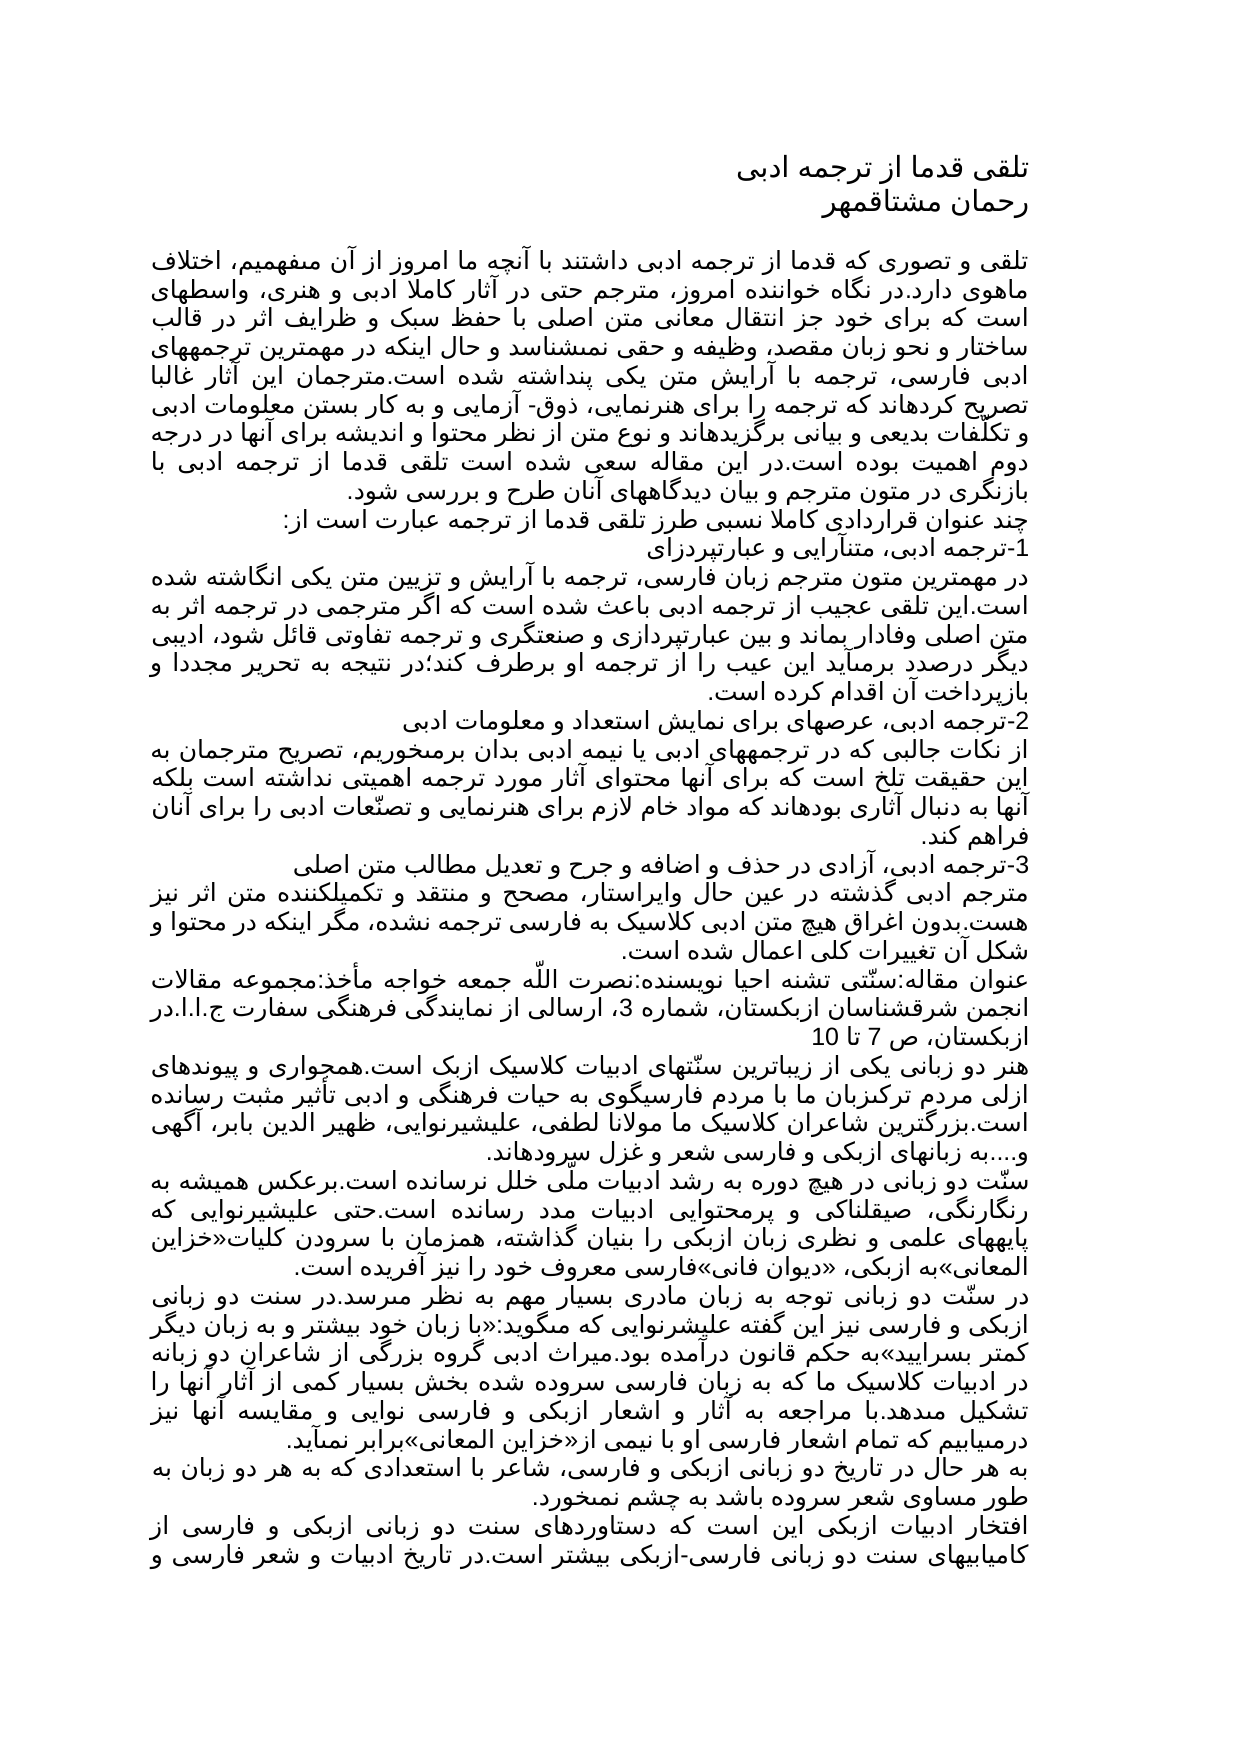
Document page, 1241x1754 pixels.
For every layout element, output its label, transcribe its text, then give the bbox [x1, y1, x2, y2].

text عنوان مقاله:سنّتى تشنه احیا نویسنده:نصرت اللّه جمعه خواجه مأخذ:مجموعه مقالات انجمن شرقشناسان ازبکستان، شماره 3، ارسالى از نمایندگى فرهنگى سفارت ج.ا.ا.در ازبکستان، ص 7 تا 10 [150, 964, 1029, 1051]
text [150, 1511, 1029, 1568]
text سنّت دو زبانى در هیچ دوره به رشد ادبیات ملّى خلل نرسانده است.برعکس همیشه به رنگارنگى، صیقل‏ناکى و پرمحتوایى ادبیات مدد رسانده است.حتى علیشیرنوایى که پایه‏هاى علمى و نظرى زبان ازبکى را بنیان گذاشته، همزمان با سرودن کلیات«خزاین المعانى»به ازبکى، «دیوان فانى»فارسى معروف خود را نیز آفریده است. [150, 1166, 1029, 1281]
text تلقى و تصورى که قدما از ترجمه ادبى داشتند با آنچه ما امروز از آن مى‏فهمیم، اختلاف ماهوى دارد.در نگاه خواننده امروز، مترجم حتى در آثار کاملا ادبى و هنرى، واسطه‏اى است که براى خود جز انتقال معانى متن اصلى با حفظ سبک و ظرایف اثر در قالب ساختار و نحو زبان مقصد، وظیفه و حقى نمى‏شناسد و حال اینکه در مهمترین ترجمه‏هاى ادبى فارسى، ترجمه با آرایش متن یکى پنداشته شده است.مترجمان این آثار غالبا تصریح کرده‏اند که ترجمه را براى هنرنمایى، ذوق- آزمایى و به کار بستن معلومات ادبى و تکلّفات بدیعى و بیانى برگزیده‏اند و نوع متن از نظر محتوا و اندیشه براى آنها در درجه دوم اهمیت بوده است.در این مقاله سعى شده است تلقى قدما از ترجمه ادبى با بازنگرى در متون مترجم و بیان دیدگاه‏هاى آنان طرح و بررسى شود. [150, 246, 1029, 504]
text در سنّت دو زبانى توجه به زبان مادرى بسیار مهم به نظر مى‏رسد.در سنت دو زبانى ازبکى و فارسى نیز این گفته علیشرنوایى که مى‏گوید:«با زبان خود بیشتر و به زبان دیگر کمتر بسرایید»به حکم قانون درآمده بود.میراث ادبى گروه بزرگى از شاعران دو زبانه در ادبیات کلاسیک ما که به زبان فارسى سروده شده بخش بسیار کمى از آثار آنها را تشکیل مى‏دهد.با مراجعه به آثار و اشعار ازبکى و فارسى نوایى و مقایسه آنها نیز درمى‏یابیم که تمام اشعار فارسى او با نیمى از«خزاین المعانى»برابر نمى‏آید. [150, 1281, 1029, 1453]
text 2-ترجمه ادبى، عرصه‏اى براى نمایش استعداد و معلومات ادبى [150, 706, 1029, 734]
text در مهمترین متون مترجم زبان فارسى، ترجمه با آرایش و تزیین متن یکى انگاشته شده است.این تلقى عجیب از ترجمه ادبى باعث شده است که اگر مترجمى در ترجمه اثر به متن اصلى وفادار بماند و بین عبارت‏پردازى و صنعتگرى و ترجمه تفاوتى قائل شود، ادیبى دیگر درصدد برمى‏آید این عیب را از ترجمه او برطرف کند؛در نتیجه به تحریر مجددا و بازپرداخت آن اقدام کرده است. [150, 562, 1029, 706]
text 1-ترجمه ادبى، متن‏آرایى و عبارت‏پردزاى [150, 533, 1029, 562]
text رحمان مشتاق‏مهر [150, 183, 1029, 217]
text از نکات جالبى که در ترجمه‏هاى ادبى یا نیمه ادبى بدان برمى‏خوریم، تصریح مترجمان به این حقیقت تلخ است که براى آنها محتواى آثار مورد ترجمه اهمیتى‏ نداشته است بلکه آنها به دنبال آثارى بوده‏اند که مواد خام لازم براى هنرنمایى و تصنّعات ادبى را براى آنان فراهم کند. [150, 734, 1029, 849]
text تلقى قدما از ترجمه ادبى [150, 150, 1029, 183]
text چند عنوان قراردادى کاملا نسبى طرز تلقى قدما از ترجمه عبارت است از: [150, 504, 1029, 533]
text به هر حال در تاریخ دو زبانى ازبکى و فارسى، شاعر با استعدادى که به هر دو زبان به طور مساوى شعر سروده باشد به چشم نمى‏خورد. [150, 1453, 1029, 1511]
text مترجم ادبى گذشته در عین حال وایراستار، مصحح و منتقد و تکمیل‏کننده متن اثر نیز هست.بدون اغراق هیچ متن ادبى کلاسیک به فارسى ترجمه نشده، مگر اینکه در محتوا و شکل آن تغییرات کلى اعمال شده است. [150, 878, 1029, 964]
text هنر دو زبانى یکى از زیباترین سنّتهاى ادبیات کلاسیک ازبک است.همجوارى و پیوندهاى ازلى مردم ترکى‏زبان ما با مردم فارسیگوى به حیات فرهنگى و ادبى تأثیر مثبت رسانده است.بزرگترین شاعران کلاسیک ما مولانا لطفى، علیشیرنوایى، ظهیر الدین بابر، آگهى و....به زبانهاى ازبکى و فارسى شعر و غزل سروده‏اند. [150, 1051, 1029, 1166]
text 3-ترجمه ادبى، آزادى در حذف و اضافه و جرح و تعدیل مطالب متن اصلى [150, 849, 1029, 878]
